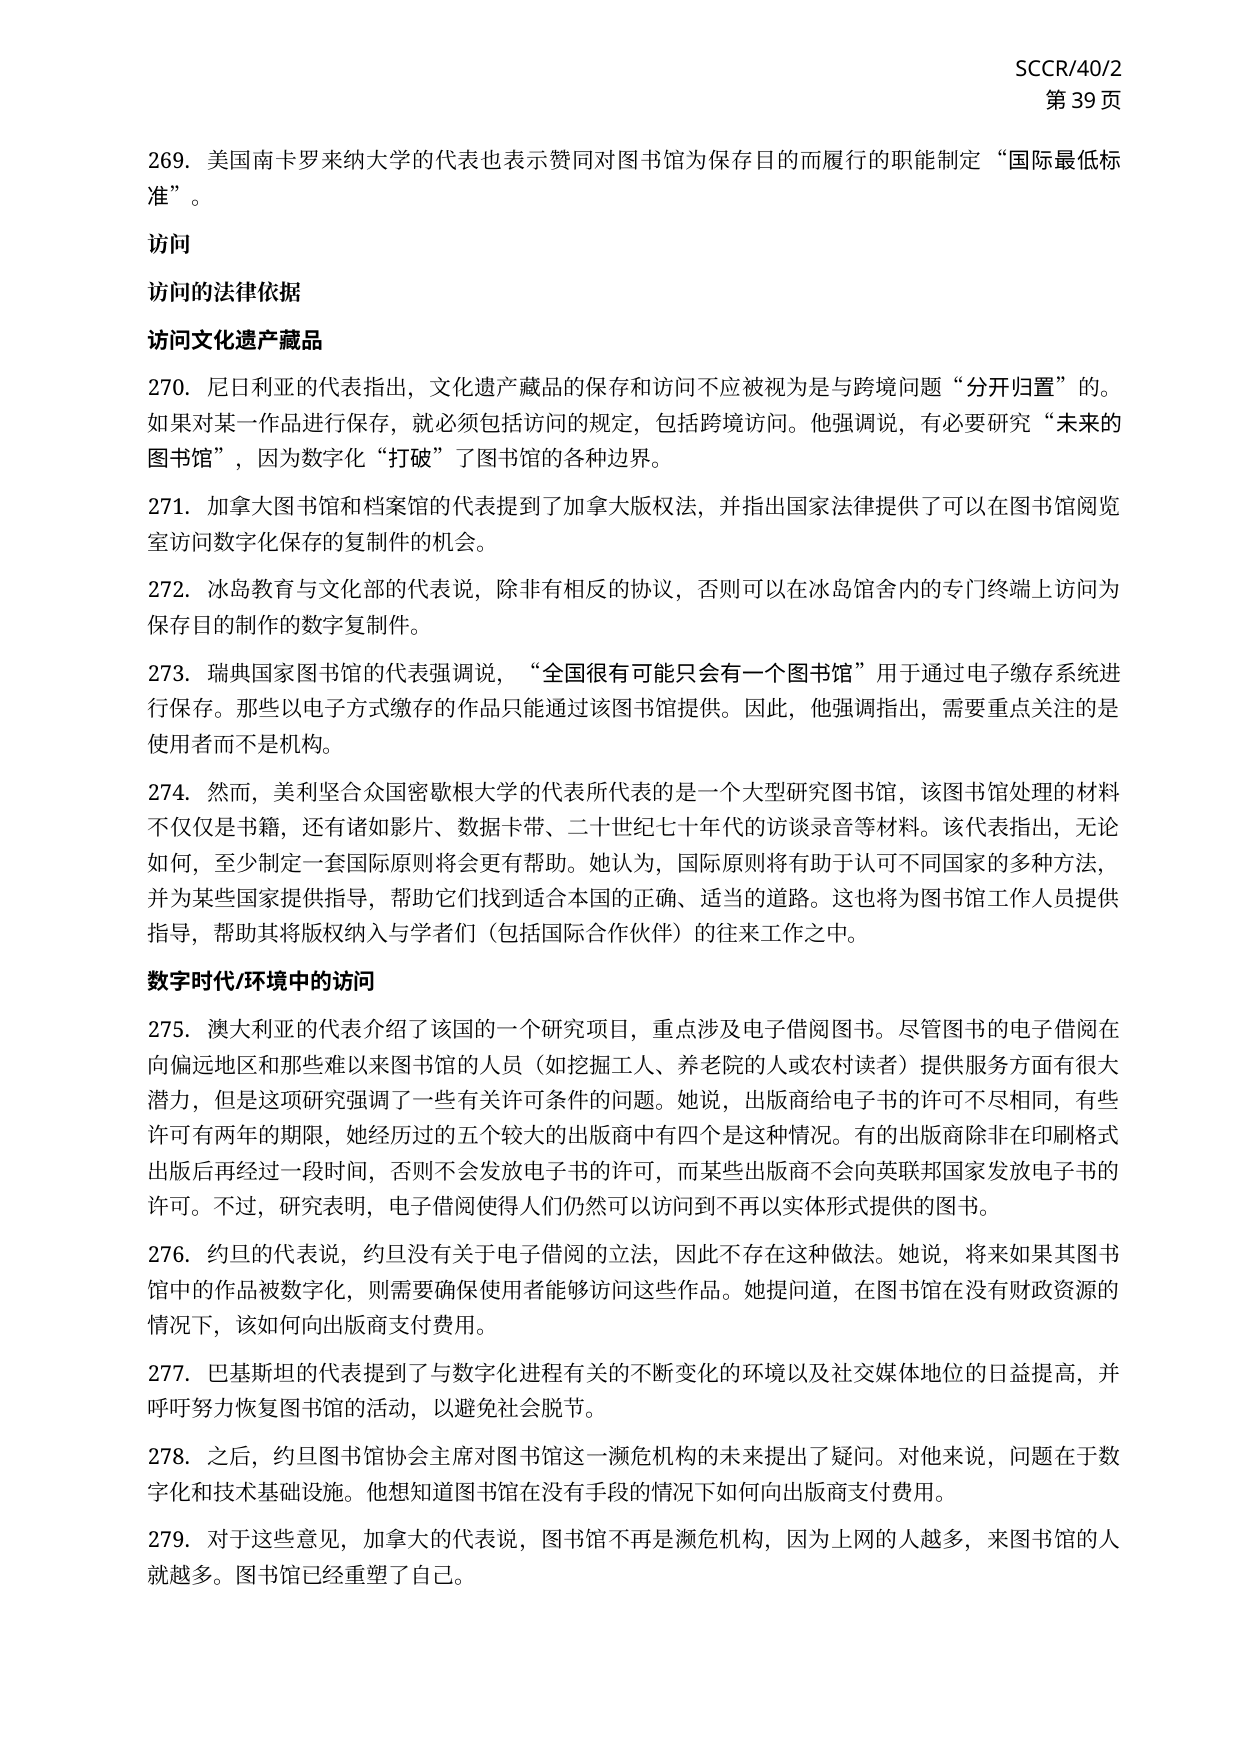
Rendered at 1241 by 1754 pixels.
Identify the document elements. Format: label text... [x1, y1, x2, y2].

list 约旦的代表说，约旦没有关于电子借阅的立法，因此不存在这种做法。她说，将来如果其图书馆中的作品被数字化，则需要确保使用者能够访问这些作品。她提问道，在图书馆在没有财政资源的情况下，该如何向出版商支付费用。 [148, 1233, 1122, 1340]
list 冰岛教育与文化部的代表说，除非有相反的协议，否则可以在冰岛馆舍内的专门终端上访问为保存目的制作的数字复制件。 [148, 569, 1122, 640]
list 瑞典国家图书馆的代表强调说，“全国很有可能只会有一个图书馆”用于通过电子缴存系统进行保存。那些以电子方式缴存的作品只能通过该图书馆提供。因此，他强调指出，需要重点关注的是使用者而不是机构。 [148, 652, 1122, 758]
subtitle 访问文化遗产藏品 [148, 319, 1122, 354]
list 尼日利亚的代表指出，文化遗产藏品的保存和访问不应被视为是与跨境问题“分开归置”的。如果对某一作品进行保存，就必须包括访问的规定，包括跨境访问。他强调说，有必要研究“未来的图书馆”，因为数字化“打破”了图书馆的各种边界。 [148, 367, 1122, 473]
list 澳大利亚的代表介绍了该国的一个研究项目，重点涉及电子借阅图书。尽管图书的电子借阅在向偏远地区和那些难以来图书馆的人员（如挖掘工人、养老院的人或农村读者）提供服务方面有很大潜力，但是这项研究强调了一些有关许可条件的问题。她说，出版商给电子书的许可不尽相同，有些许可有两年的期限，她经历过的五个较大的出版商中有四个是这种情况。有的出版商除非在印刷格式出版后再经过一段时间，否则不会发放电子书的许可，而某些出版商不会向英联邦国家发放电子书的许可。不过，研究表明，电子借阅使得人们仍然可以访问到不再以实体形式提供的图书。 [148, 1008, 1122, 1221]
list 然而，美利坚合众国密歇根大学的代表所代表的是一个大型研究图书馆，该图书馆处理的材料不仅仅是书籍，还有诸如影片、数据卡带、二十世纪七十年代的访谈录音等材料。该代表指出，无论如何，至少制定一套国际原则将会更有帮助。她认为，国际原则将有助于认可不同国家的多种方法，并为某些国家提供指导，帮助它们找到适合本国的正确、适当的道路。这也将为图书馆工作人员提供指导，帮助其将版权纳入与学者们（包括国际合作伙伴）的往来工作之中。 [148, 771, 1122, 948]
list 巴基斯坦的代表提到了与数字化进程有关的不断变化的环境以及社交媒体地位的日益提高，并呼吁努力恢复图书馆的活动，以避免社会脱节。 [148, 1352, 1122, 1423]
list 对于这些意见，加拿大的代表说，图书馆不再是濒危机构，因为上网的人越多，来图书馆的人就越多。图书馆已经重塑了自己。 [148, 1519, 1122, 1590]
list 美国南卡罗来纳大学的代表也表示赞同对图书馆为保存目的而履行的职能制定“国际最低标准”。 [148, 140, 1122, 211]
text 访问 [148, 223, 1122, 258]
subtitle 数字时代/环境中的访问 [148, 961, 1122, 996]
text 访问的法律依据 [148, 271, 1122, 306]
list 加拿大图书馆和档案馆的代表提到了加拿大版权法，并指出国家法律提供了可以在图书馆阅览室访问数字化保存的复制件的机会。 [148, 486, 1122, 556]
list 之后，约旦图书馆协会主席对图书馆这一濒危机构的未来提出了疑问。对他来说，问题在于数字化和技术基础设施。他想知道图书馆在没有手段的情况下如何向出版商支付费用。 [148, 1436, 1122, 1506]
